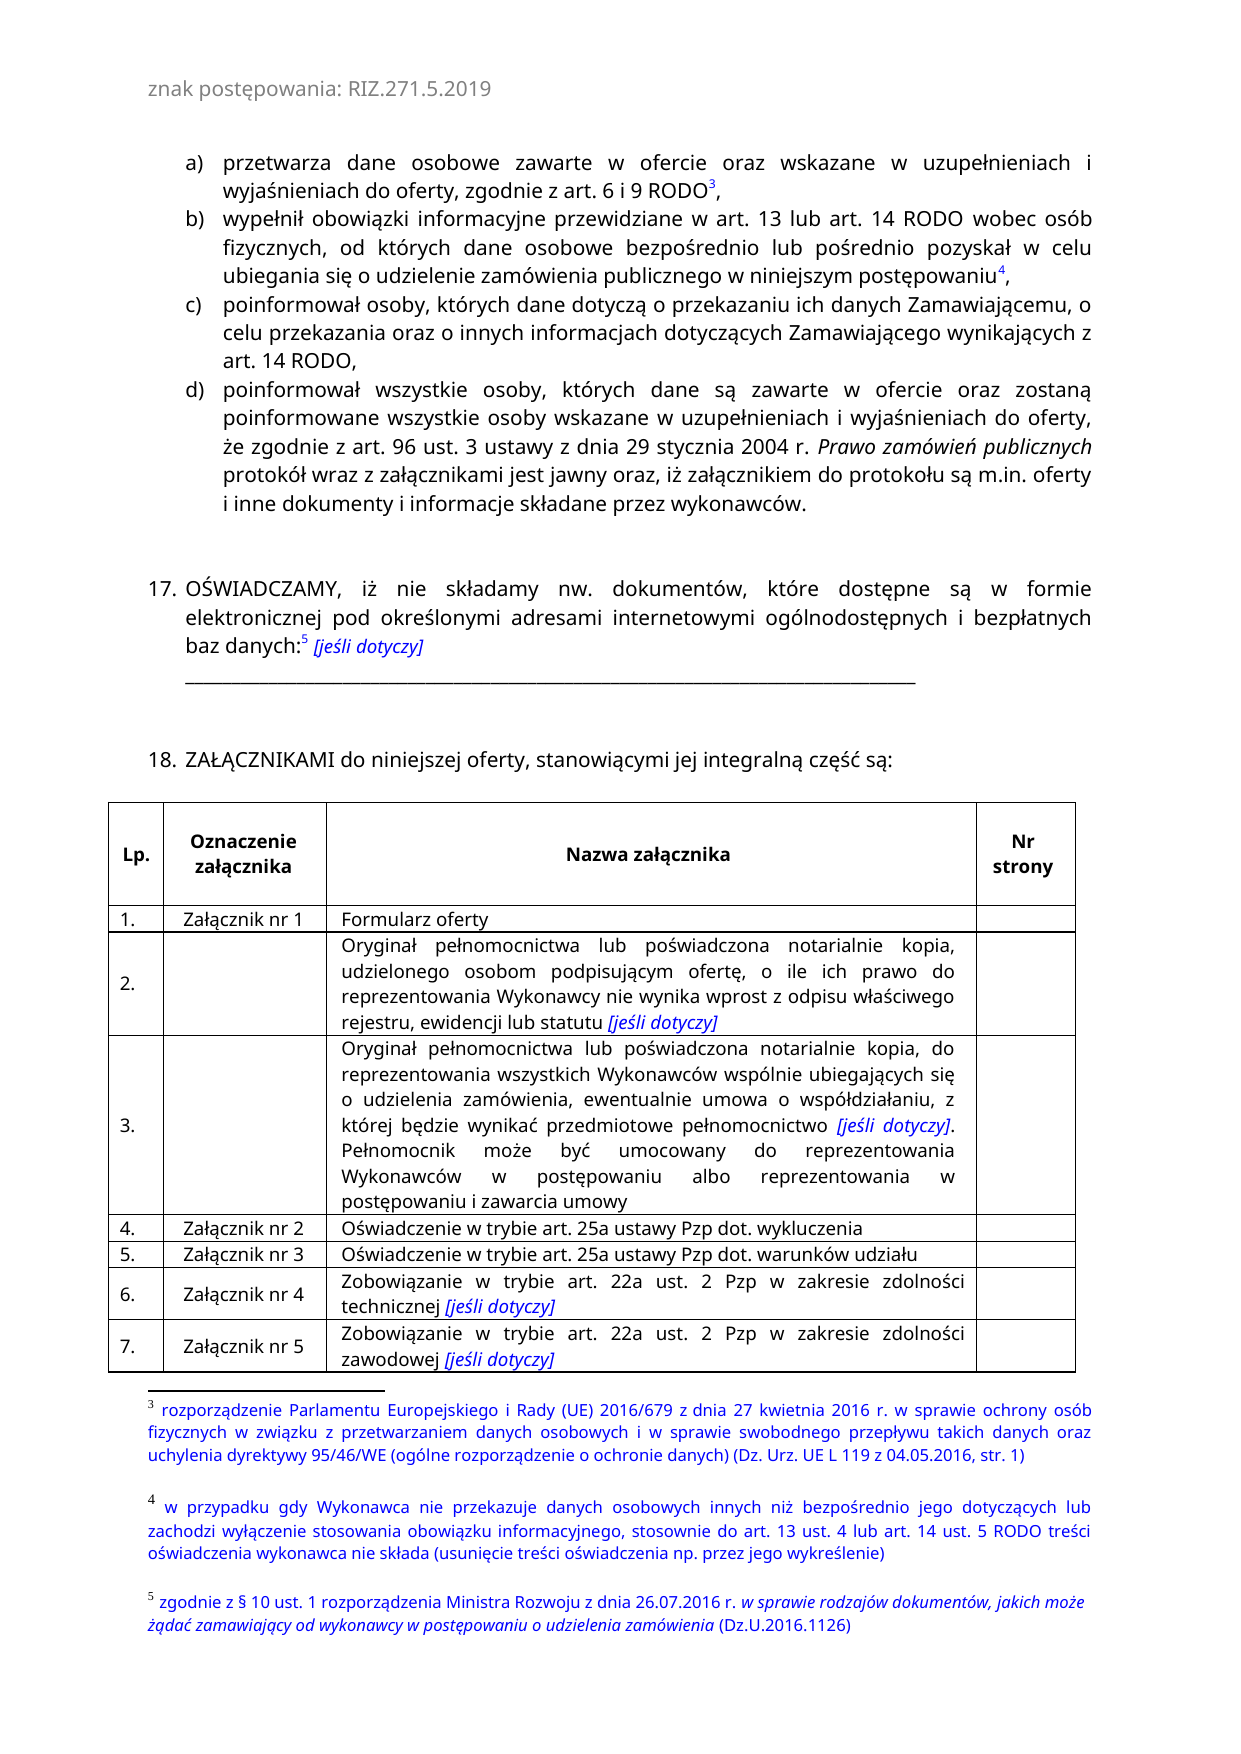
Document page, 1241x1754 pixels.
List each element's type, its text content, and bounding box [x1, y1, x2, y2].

list ZAŁĄCZNIKAMI do niniejszej oferty, stanowiącymi jej integralną część są: [148, 745, 1093, 773]
table_cell [977, 1242, 1075, 1267]
table_cell [109, 1320, 163, 1371]
table_header Nazwa załącznika [327, 803, 976, 905]
table_cell [109, 933, 163, 1034]
list OŚWIADCZAMY, iż nie składamy nw. dokumentów, które dostępne są w formie elektronicznej pod określonymi adresami internetowymi ogólnodostępnych i bezpłatnych baz danych: [jeśli dotyczy] [148, 574, 1093, 659]
table_cell [977, 906, 1075, 931]
table_cell Załącznik nr 4 [164, 1268, 326, 1319]
table_cell [977, 1215, 1075, 1241]
table_cell [109, 1242, 163, 1267]
table_cell Załącznik nr 5 [164, 1320, 326, 1371]
table_cell Oryginał pełnomocnictwa lub poświadczona notarialnie kopia, udzielonego osobom podpisującym ofertę, o ile ich prawo do reprezentowania Wykonawcy nie wynika wprost z odpisu właściwego rejestru, ewidencji lub statutu [jeśli dotyczy] [327, 933, 976, 1034]
table_cell Załącznik nr 2 [164, 1215, 326, 1241]
table_header Lp. [109, 803, 163, 905]
table_cell [164, 933, 326, 1034]
table_cell Załącznik nr 3 [164, 1242, 326, 1267]
table_cell [109, 1036, 163, 1214]
table_cell Zobowiązanie w trybie art. 22a ust. 2 Pzp w zakresie zdolności zawodowej [jeśli dotyczy] [327, 1320, 976, 1371]
table_header Nr strony [977, 803, 1075, 905]
table_cell Załącznik nr 1 [164, 906, 326, 931]
table_cell Formularz oferty [327, 906, 976, 931]
table_cell Oświadczenie w trybie art. 25a ustawy Pzp dot. warunków udziału [327, 1242, 976, 1267]
table_cell [977, 1036, 1075, 1214]
table_cell [109, 1215, 163, 1241]
table_cell [109, 906, 163, 931]
table_cell [164, 1036, 326, 1214]
table_cell [977, 1268, 1075, 1319]
table_cell Zobowiązanie w trybie art. 22a ust. 2 Pzp w zakresie zdolności technicznej [jeśli dotyczy] [327, 1268, 976, 1319]
list poinformował osoby, których dane dotyczą o przekazaniu ich danych Zamawiającemu, o celu przekazania oraz o innych informacjach dotyczących Zamawiającego wynikających z art. 14 RODO, [185, 290, 1093, 375]
list poinformował wszystkie osoby, których dane są zawarte w ofercie oraz zostaną poinformowane wszystkie osoby wskazane w uzupełnieniach i wyjaśnieniach do oferty, że zgodnie z art. 96 ust. 3 ustawy z dnia 29 stycznia 2004 r. Prawo zamówień publicznych protokół wraz z załącznikami jest jawny oraz, iż załącznikiem do protokołu są m.in. oferty i inne dokumenty i informacje składane przez wykonawców. [185, 375, 1093, 517]
table_cell [977, 1320, 1075, 1371]
list przetwarza dane osobowe zawarte w ofercie oraz wskazane w uzupełnieniach i wyjaśnieniach do oferty, zgodnie z art. 6 i 9 RODO, [185, 148, 1093, 204]
table_header Oznaczenie załącznika [164, 803, 326, 905]
table_cell [109, 1268, 163, 1319]
table_cell Oryginał pełnomocnictwa lub poświadczona notarialnie kopia, do reprezentowania wszystkich Wykonawców wspólnie ubiegających się o udzielenia zamówienia, ewentualnie umowa o współdziałaniu, z której będzie wynikać przedmiotowe pełnomocnictwo [jeśli dotyczy]. Pełnomocnik może być umocowany do reprezentowania Wykonawców w postępowaniu albo reprezentowania w postępowaniu i zawarcia umowy [327, 1036, 976, 1214]
table_cell [977, 933, 1075, 1034]
table_cell Oświadczenie w trybie art. 25a ustawy Pzp dot. wykluczenia [327, 1215, 976, 1241]
text _______________________________________________________________________________ [185, 659, 1093, 688]
list wypełnił obowiązki informacyjne przewidziane w art. 13 lub art. 14 RODO wobec osób fizycznych, od których dane osobowe bezpośrednio lub pośrednio pozyskał w celu ubiegania się o udzielenie zamówienia publicznego w niniejszym postępowaniu, [185, 204, 1093, 290]
